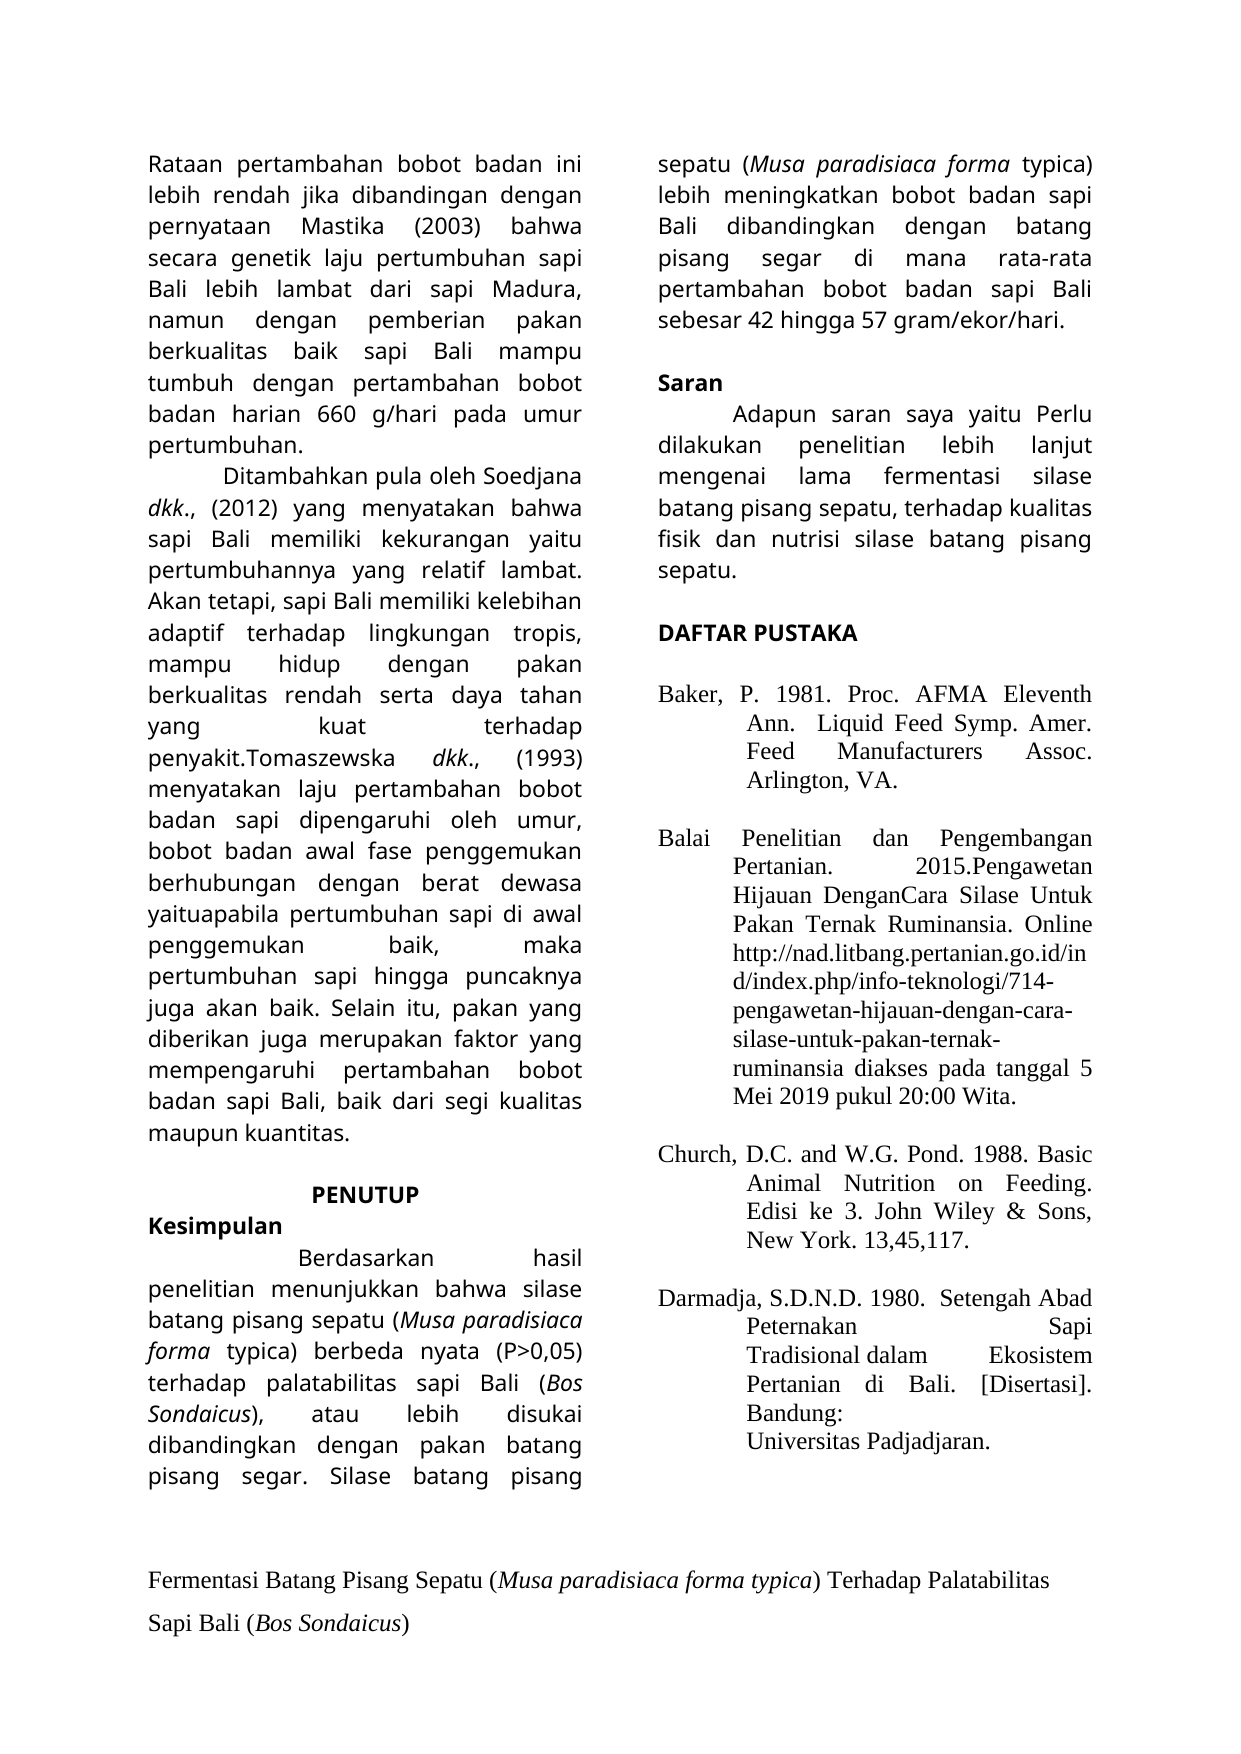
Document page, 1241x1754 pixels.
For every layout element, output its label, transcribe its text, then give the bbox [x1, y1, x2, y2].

text Saran [658, 366, 1092, 398]
text Church, D.C. and W.G. Pond. 1988. Basic Animal Nutrition on Feeding. Edisi ke 3. John Wiley & Sons, New York. 13,45,117. [658, 1139, 1092, 1254]
text Berdasarkan hasil penelitian menunjukkan bahwa silase batang pisang sepatu (Musa paradisiaca forma typica) berbeda nyata (P>0,05) terhadap palatabilitas sapi Bali (Bos Sondaicus), atau lebih disukai dibandingkan dengan pakan batang pisang segar. Silase batang pisang sepatu (Musa paradisiaca forma typica) lebih meningkatkan bobot badan sapi Bali dibandingkan dengan batang pisang segar di mana rata-rata pertambahan bobot badan sapi Bali sebesar 42 hingga 57 gram/ekor/hari. [148, 1241, 583, 1491]
text Ditambahkan pula oleh Soedjana dkk., (2012) yang menyatakan bahwa sapi Bali memiliki kekurangan yaitu pertumbuhannya yang relatif lambat. Akan tetapi, sapi Bali memiliki kelebihan adaptif terhadap lingkungan tropis, mampu hidup dengan pakan berkualitas rendah serta daya tahan yang kuat terhadap penyakit.Tomaszewska dkk., (1993) menyatakan laju pertambahan bobot badan sapi dipengaruhi oleh umur, bobot badan awal fase penggemukan berhubungan dengan berat dewasa yaituapabila pertumbuhan sapi di awal penggemukan baik, maka pertumbuhan sapi hingga puncaknya juga akan baik. Selain itu, pakan yang diberikan juga merupakan faktor yang mempengaruhi pertambahan bobot badan sapi Bali, baik dari segi kualitas maupun kuantitas. [148, 460, 583, 1148]
text DAFTAR PUSTAKA [658, 616, 1092, 648]
text Baker, P. 1981. Proc. AFMA Eleventh Ann. Liquid Feed Symp. Amer. Feed Manufacturers Assoc. Arlington, VA. [658, 679, 1092, 794]
text PENUTUP [148, 1179, 583, 1210]
text Balai Penelitian dan Pengembangan Pertanian. 2015.Pengawetan Hijauan DenganCara Silase Untuk Pakan Ternak Ruminansia. Online http://nad.litbang.pertanian.go.id/ind/index.php/info-teknologi/714-pengawetan-hijauan-dengan-cara-silase-untuk-pakan-ternak-ruminansia diakses pada tanggal 5 Mei 2019 pukul 20:00 Wita. [658, 823, 1092, 1110]
text Kesimpulan [148, 1210, 583, 1241]
text Berdasarkan hasil penelitian menunjukkan bahwa silase batang pisang sepatu (Musa paradisiaca forma typica) berbeda nyata (P>0,05) terhadap palatabilitas sapi Bali (Bos Sondaicus), atau lebih disukai dibandingkan dengan pakan batang pisang segar. Silase batang pisang sepatu (Musa paradisiaca forma typica) lebih meningkatkan bobot badan sapi Bali dibandingkan dengan batang pisang segar di mana rata-rata pertambahan bobot badan sapi Bali sebesar 42 hingga 57 gram/ekor/hari. [658, 148, 1092, 335]
text Darmadja, S.D.N.D. 1980. Setengah Abad Peternakan Sapi Tradisional dalam Ekosistem Pertanian di Bali. [Disertasi]. Bandung: Universitas Padjadjaran. [658, 1283, 1092, 1455]
text Adapun saran saya yaitu Perlu dilakukan penelitian lebih lanjut mengenai lama fermentasi silase batang pisang sepatu, terhadap kualitas fisik dan nutrisi silase batang pisang sepatu. [658, 398, 1092, 585]
